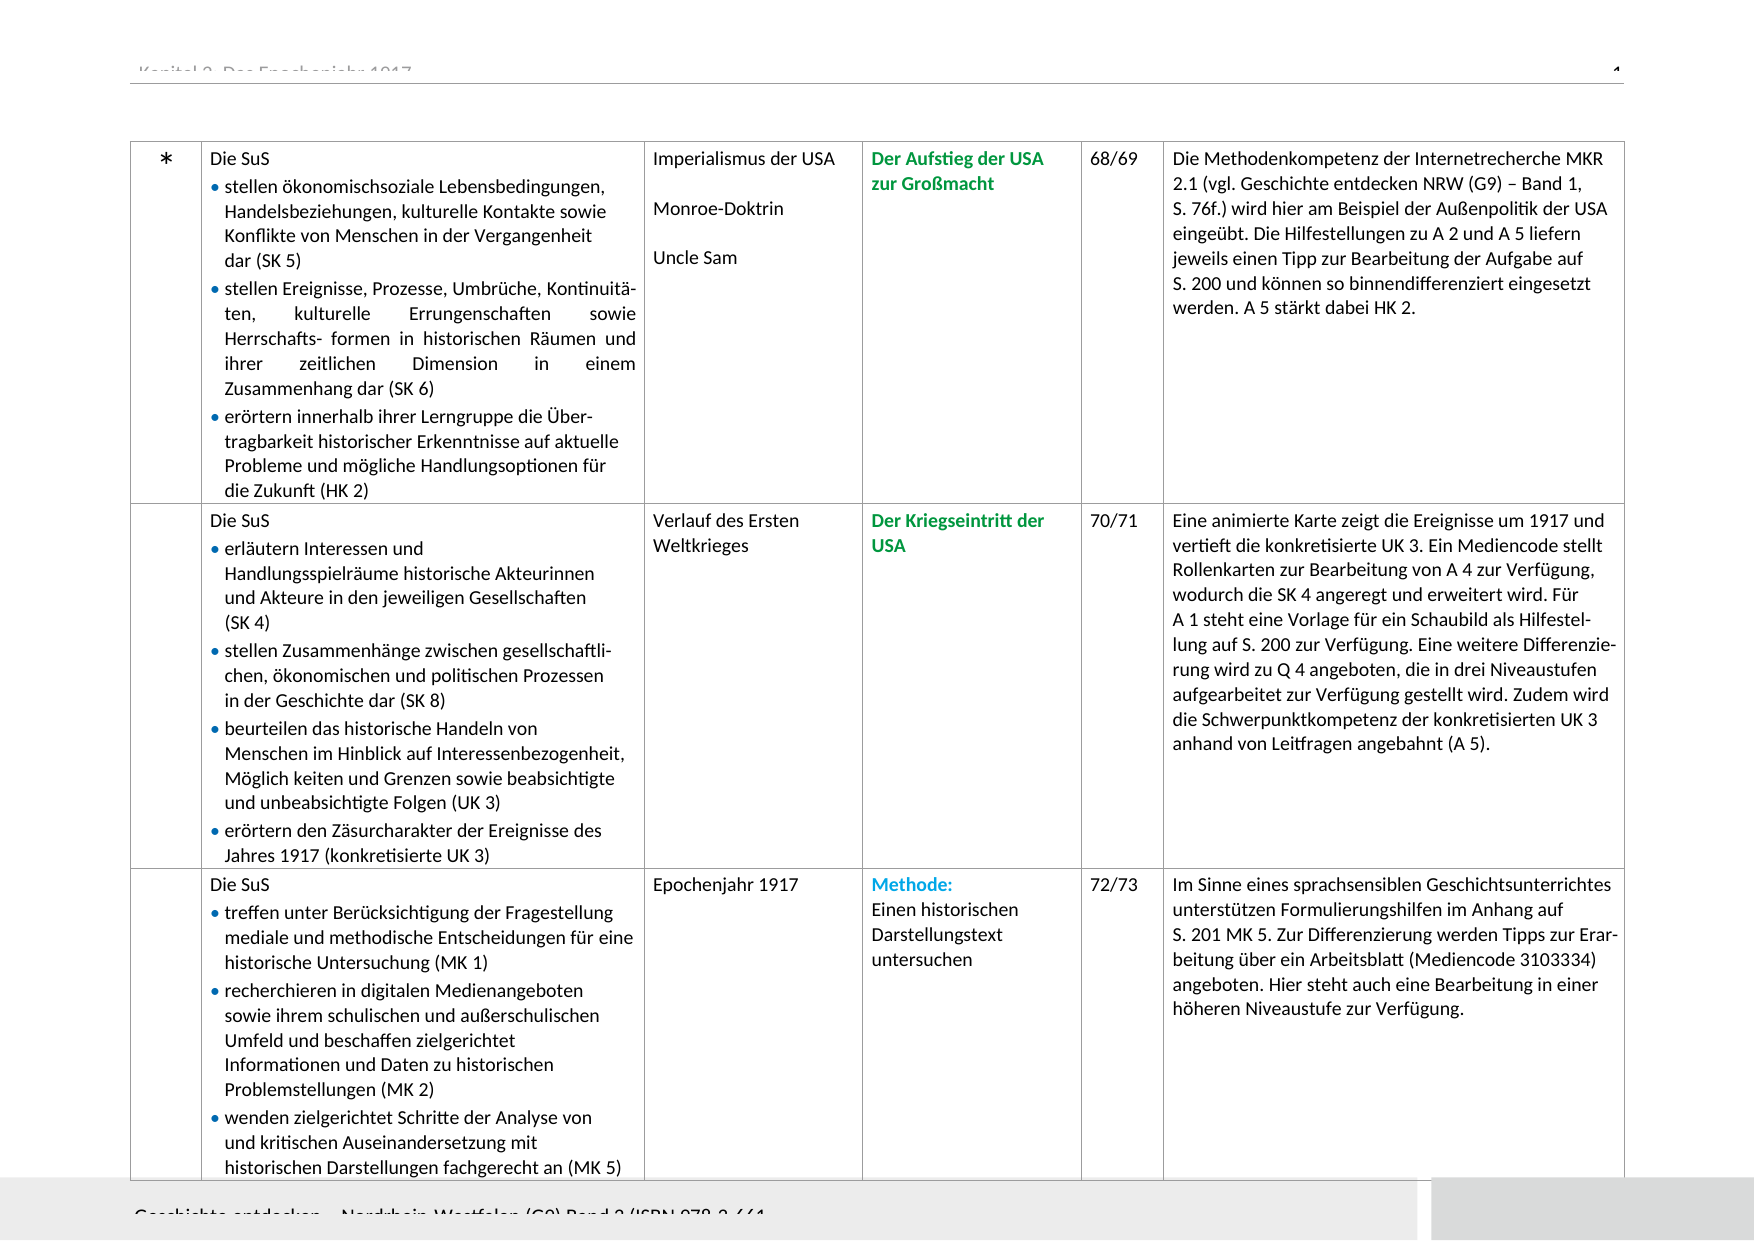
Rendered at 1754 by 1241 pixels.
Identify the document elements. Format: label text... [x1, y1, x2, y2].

table_cell Methode: Einen historischen Darstellungstext untersuchen [863, 869, 1081, 1180]
table_cell [131, 504, 201, 868]
table_cell 72/73 [1082, 869, 1163, 1180]
table_header 68/69 [1082, 142, 1163, 503]
table_cell Der Kriegseintritt der USA [863, 504, 1081, 868]
table_header Die SuS stellen ökonomisch­soziale Lebensbedingungen, Handelsbeziehungen, kulturelle Kontakte sowie Konflikte von Menschen in der Vergangenheit dar (SK 5) stellen Ereignisse, Prozesse, Umbrüche, Kontinuitä- ten, kulturelle Errungenschaften sowie Herrschafts- formen in historischen Räumen und ihrer zeitlichen Dimension in einem Zusammenhang dar (SK 6) erörtern innerhalb ihrer Lerngruppe die Über- tragbarkeit historischer Erkenntnisse auf aktuelle Probleme und mögliche Handlungsoptionen für die Zukunft (HK 2) [202, 142, 644, 503]
table_header Der Aufstieg der USA zur Großmacht [863, 142, 1081, 503]
table_cell Epochenjahr 1917 [645, 869, 862, 1180]
table_cell Die SuS erläutern Interessen und Handlungsspielräume historische Akteurinnen und Akteure in den jeweiligen Gesellschaften (SK 4) stellen Zusammenhänge zwischen gesellschaftli- chen, ökonomischen und politischen Prozessen in der Geschichte dar (SK 8) beurteilen das historische Handeln von Menschen im Hinblick auf Interessenbezogenheit, Möglich­ keiten und Grenzen sowie beabsichtigte und unbeabsichtigte Folgen (UK 3) erörtern den Zäsurcharakter der Ereignisse des Jahres 1917 (konkretisierte UK 3) [202, 504, 644, 868]
table_cell Die SuS treffen unter Berücksichtigung der Fragestellung mediale und methodische Entscheidungen für eine historische Untersuchung (MK 1) recherchieren in digitalen Medienangeboten sowie ihrem schulischen und außerschulischen Umfeld und beschaffen zielgerichtet Informationen und Daten zu historischen Problemstellungen (MK 2) wenden zielgerichtet Schritte der Analyse von und kritischen Auseinandersetzung mit historischen Darstellungen fachgerecht an (MK 5) [202, 869, 644, 1180]
table_cell 70/71 [1082, 504, 1163, 868]
table_cell Eine animierte Karte zeigt die Ereignisse um 1917 und vertieft die konkretisierte UK 3. Ein Mediencode stellt Rollenkarten zur Bearbeitung von A 4 zur Verfügung, wodurch die SK 4 angeregt und erweitert wird. Für A 1 steht eine Vorlage für ein Schaubild als Hilfestel- lung auf S. 200 zur Verfügung. Eine weitere Differenzie- rung wird zu Q 4 angeboten, die in drei Niveaustufen aufgearbeitet zur Verfügung gestellt wird. Zudem wird die Schwerpunktkompetenz der konkretisierten UK 3 anhand von Leitfragen angebahnt (A 5). [1164, 504, 1624, 868]
table_header Imperialismus der USA Monroe-Doktrin Uncle Sam [645, 142, 862, 503]
table_cell [131, 869, 201, 1180]
table_header Die Methodenkompetenz der Internetrecherche MKR 2.1 (vgl. Geschichte entdecken NRW (G9) – Band 1, S. 76f.) wird hier am Beispiel der Außenpolitik der USA eingeübt. Die Hilfestellungen zu A 2 und A 5 liefern jeweils einen Tipp zur Bearbeitung der Aufgabe auf S. 200 und können so binnendifferenziert eingesetzt werden. A 5 stärkt dabei HK 2. [1164, 142, 1624, 503]
table_header * [131, 142, 201, 503]
table_cell Verlauf des Ersten Weltkrieges [645, 504, 862, 868]
table_cell Im Sinne eines sprachsensiblen Geschichtsunterrichtes unterstützen Formulierungshilfen im Anhang auf S. 201 MK 5. Zur Differenzierung werden Tipps zur Erar- beitung über ein Arbeitsblatt (Mediencode 31033­34) angeboten. Hier steht auch eine Bearbeitung in einer höheren Niveaustufe zur Verfügung. [1164, 869, 1624, 1180]
